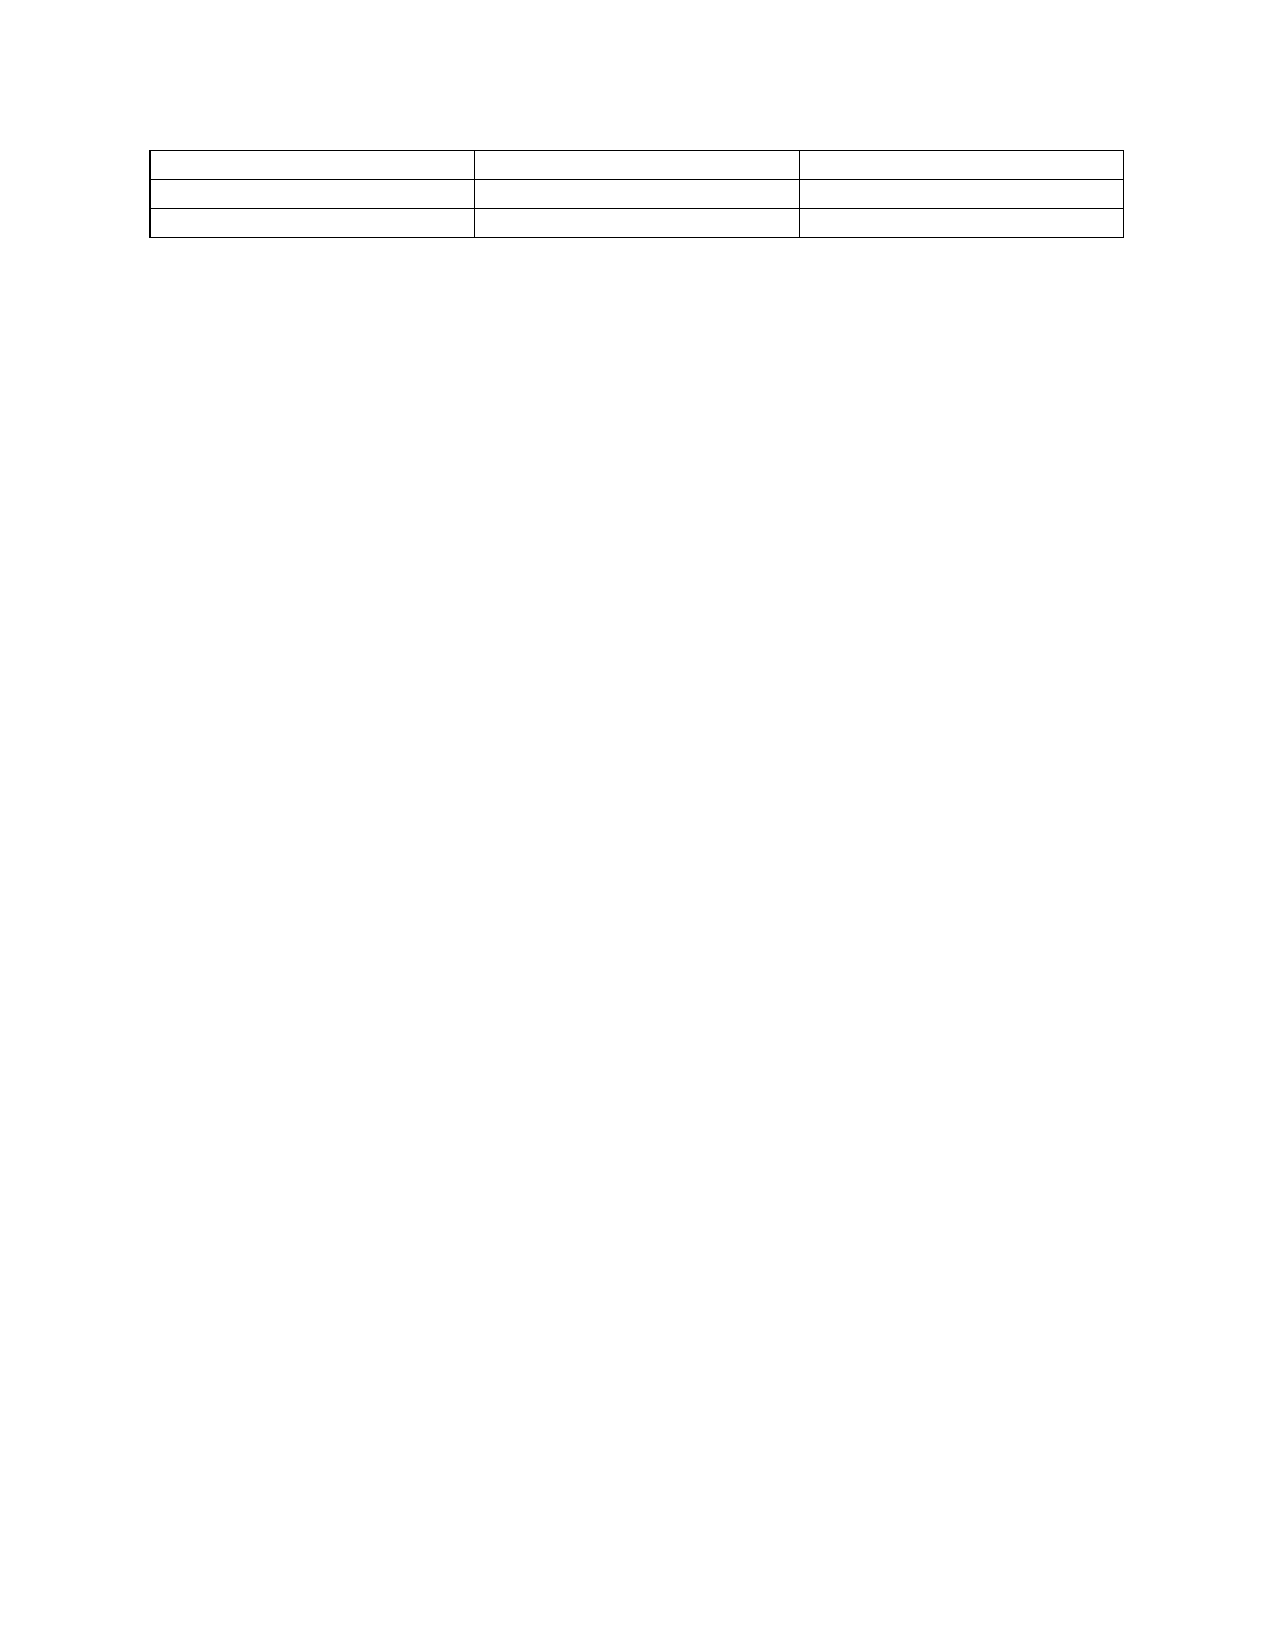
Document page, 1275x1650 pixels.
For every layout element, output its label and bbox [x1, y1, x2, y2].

table_cell [800, 180, 1123, 208]
table_cell [475, 180, 799, 208]
table_cell [800, 151, 1123, 179]
table_cell [475, 209, 799, 237]
table_cell [151, 180, 474, 208]
table_cell [151, 151, 474, 179]
table_cell [475, 151, 799, 179]
table_cell [151, 209, 474, 237]
table_cell [800, 209, 1123, 237]
